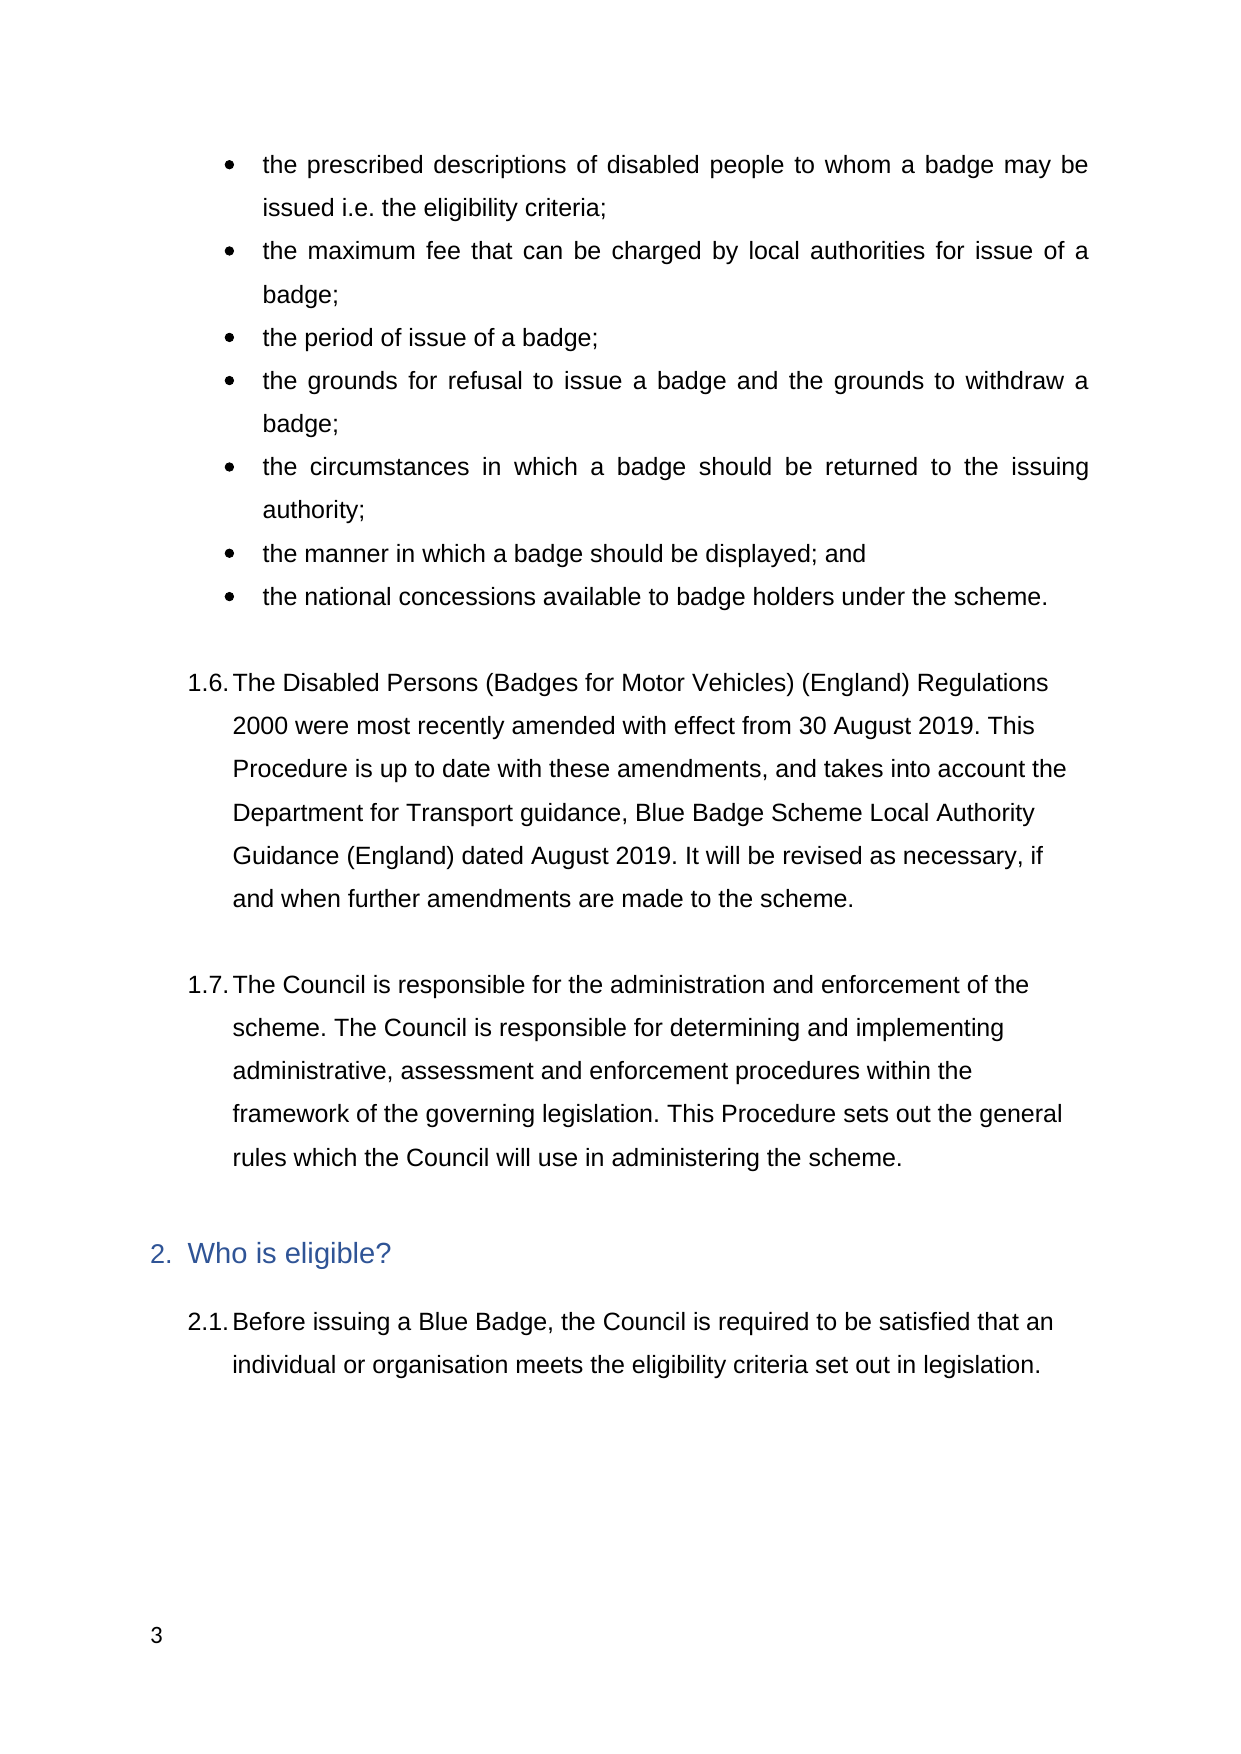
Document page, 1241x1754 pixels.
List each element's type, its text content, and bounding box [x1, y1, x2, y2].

list the national concessions available to badge holders under the scheme. [225, 582, 1090, 611]
list the period of issue of a badge; [225, 323, 1090, 352]
list the circumstances in which a badge should be returned to the issuing authority; [225, 452, 1090, 524]
list The Disabled Persons (Badges for Motor Vehicles) (England) Regulations 2000 were most recently amended with effect from 30 August 2019. This Procedure is up to date with these amendments, and takes into account the Department for Transport guidance, Blue Badge Scheme Local Authority Guidance (England) dated August 2019. It will be revised as necessary, if and when further amendments are made to the scheme. [187, 668, 1090, 913]
subtitle Who is eligible? [150, 1236, 1090, 1307]
list the manner in which a badge should be displayed; and [225, 539, 1090, 567]
list The Council is responsible for the administration and enforcement of the scheme. The Council is responsible for determining and implementing administrative, assessment and enforcement procedures within the framework of the governing legislation. This Procedure sets out the general rules which the Council will use in administering the scheme. [187, 970, 1090, 1217]
list the grounds for refusal to issue a badge and the grounds to withdraw a badge; [225, 366, 1090, 438]
list the prescribed descriptions of disabled people to whom a badge may be issued i.e. the eligibility criteria; [225, 150, 1090, 222]
list the maximum fee that can be charged by local authorities for issue of a badge; [225, 236, 1090, 308]
list Before issuing a Blue Badge, the Council is required to be satisfied that an individual or organisation meets the eligibility criteria set out in legislation. [187, 1307, 1090, 1424]
